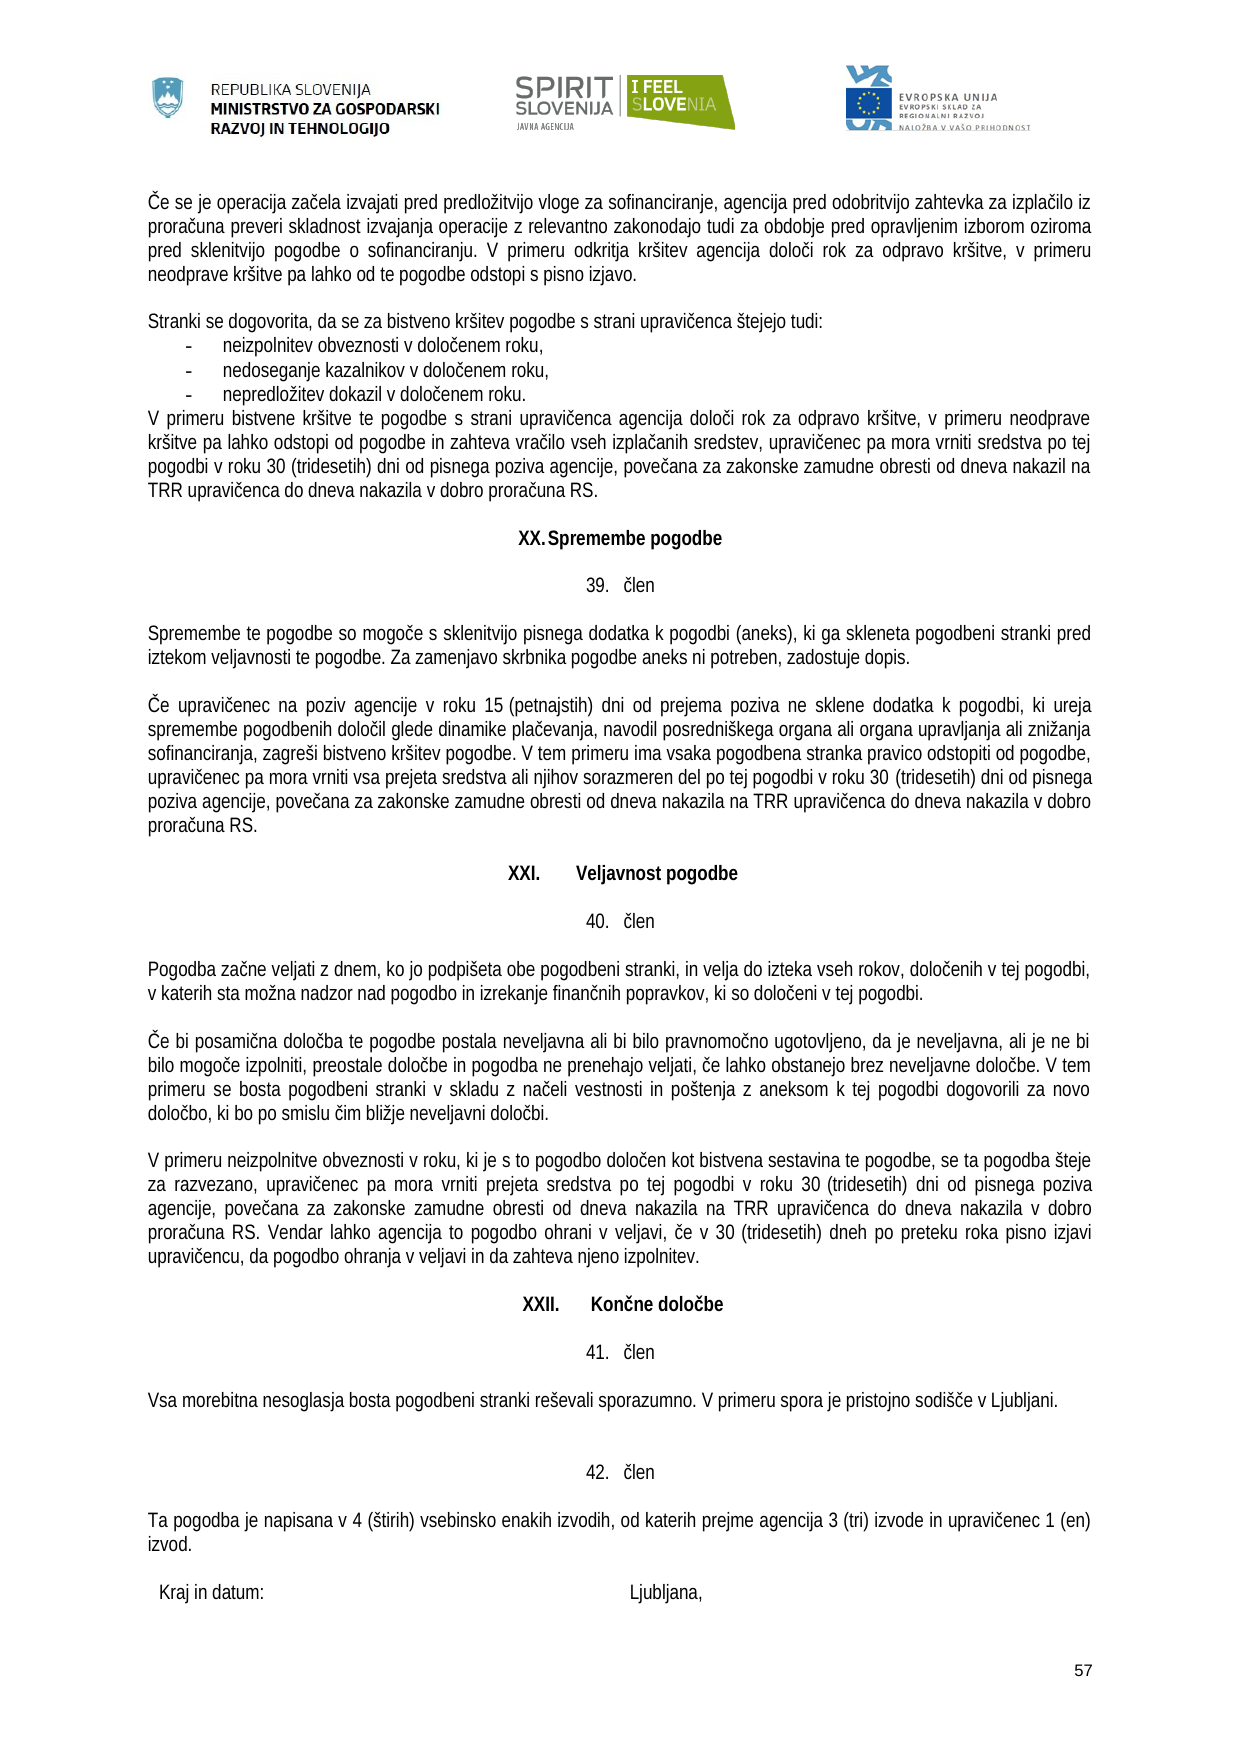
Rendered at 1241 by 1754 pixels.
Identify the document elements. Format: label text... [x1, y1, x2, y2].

list neizpolnitev obveznosti v določenem roku, [185, 333, 1093, 357]
text V primeru bistvene kršitve te pogodbe s strani upravičenca agencija določi rok za odpravo kršitve, v primeru neodprave kršitve pa lahko odstopi od pogodbe in zahteva vračilo vseh izplačanih sredstev, upravičenec pa mora vrniti sredstva po tej pogodbi v roku 30 (tridesetih) dni od pisnega poziva agencije, povečana za zakonske zamudne obresti od dneva nakazil na TRR upravičenca do dneva nakazila v dobro proračuna RS. [148, 406, 1093, 501]
list Končne določbe [153, 1292, 1093, 1316]
list člen [148, 1340, 1093, 1364]
picture [845, 65, 1031, 131]
text Vsa morebitna nesoglasja bosta pogodbeni stranki reševali sporazumno. V primeru spora je pristojno sodišče v Ljubljani. [148, 1388, 1093, 1412]
list člen [148, 573, 1093, 597]
list Spremembe pogodbe [148, 525, 1093, 549]
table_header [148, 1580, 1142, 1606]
text V primeru neizpolnitve obveznosti v roku, ki je s to pogodbo določen kot bistvena sestavina te pogodbe, se ta pogodba šteje za razvezano, upravičenec pa mora vrniti prejeta sredstva po tej pogodbi v roku 30 (tridesetih) dni od pisnega poziva agencije, povečana za zakonske zamudne obresti od dneva nakazila na TRR upravičenca do dneva nakazila v dobro proračuna RS. Vendar lahko agencija to pogodbo ohrani v veljavi, če v 30 (tridesetih) dneh po preteku roka pisno izjavi upravičencu, da pogodbo ohranja v veljavi in da zahteva njeno izpolnitev. [148, 1148, 1093, 1268]
list člen [148, 1460, 1093, 1484]
picture [516, 75, 736, 140]
list nedoseganje kazalnikov v določenem roku, [185, 357, 1093, 382]
text Ta pogodba je napisana v 4 (štirih) vsebinsko enakih izvodih, od katerih prejme agencija 3 (tri) izvode in upravičenec 1 (en) izvod. [148, 1508, 1093, 1556]
list Veljavnost pogodbe [153, 861, 1093, 885]
picture [147, 73, 461, 140]
text Spremembe te pogodbe so mogoče s sklenitvijo pisnega dodatka k pogodbi (aneks), ki ga skleneta pogodbeni stranki pred iztekom veljavnosti te pogodbe. Za zamenjavo skrbnika pogodbe aneks ni potreben, zadostuje dopis. [148, 621, 1093, 669]
list nepredložitev dokazil v določenem roku. [185, 382, 1093, 406]
text Če upravičenec na poziv agencije v roku 15 (petnajstih) dni od prejema poziva ne sklene dodatka k pogodbi, ki ureja spremembe pogodbenih določil glede dinamike plačevanja, navodil posredniškega organa ali organa upravljanja ali znižanja sofinanciranja, zagreši bistveno kršitev pogodbe. V tem primeru ima vsaka pogodbena stranka pravico odstopiti od pogodbe, upravičenec pa mora vrniti vsa prejeta sredstva ali njihov sorazmeren del po tej pogodbi v roku 30 (tridesetih) dni od pisnega poziva agencije, povečana za zakonske zamudne obresti od dneva nakazila na TRR upravičenca do dneva nakazila v dobro proračuna RS. [148, 693, 1093, 837]
text Če bi posamična določba te pogodbe postala neveljavna ali bi bilo pravnomočno ugotovljeno, da je neveljavna, ali je ne bi bilo mogoče izpolniti, preostale določbe in pogodba ne prenehajo veljati, če lahko obstanejo brez neveljavne določbe. V tem primeru se bosta pogodbeni stranki v skladu z načeli vestnosti in poštenja z aneksom k tej pogodbi dogovorili za novo določbo, ki bo po smislu čim bližje neveljavni določbi. [148, 1028, 1093, 1124]
list člen [148, 909, 1093, 933]
text Pogodba začne veljati z dnem, ko jo podpišeta obe pogodbeni stranki, in velja do izteka vseh rokov, določenih v tej pogodbi, v katerih sta možna nadzor nad pogodbo in izrekanje finančnih popravkov, ki so določeni v tej pogodbi. [148, 957, 1093, 1004]
text Stranki se dogovorita, da se za bistveno kršitev pogodbe s strani upravičenca štejejo tudi: [148, 309, 1093, 333]
text Če se je operacija začela izvajati pred predložitvijo vloge za sofinanciranje, agencija pred odobritvijo zahtevka za izplačilo iz proračuna preveri skladnost izvajanja operacije z relevantno zakonodajo tudi za obdobje pred opravljenim izborom oziroma pred sklenitvijo pogodbe o sofinanciranju. V primeru odkritja kršitev agencija določi rok za odpravo kršitve, v primeru neodprave kršitve pa lahko od te pogodbe odstopi s pisno izjavo. [148, 190, 1093, 286]
